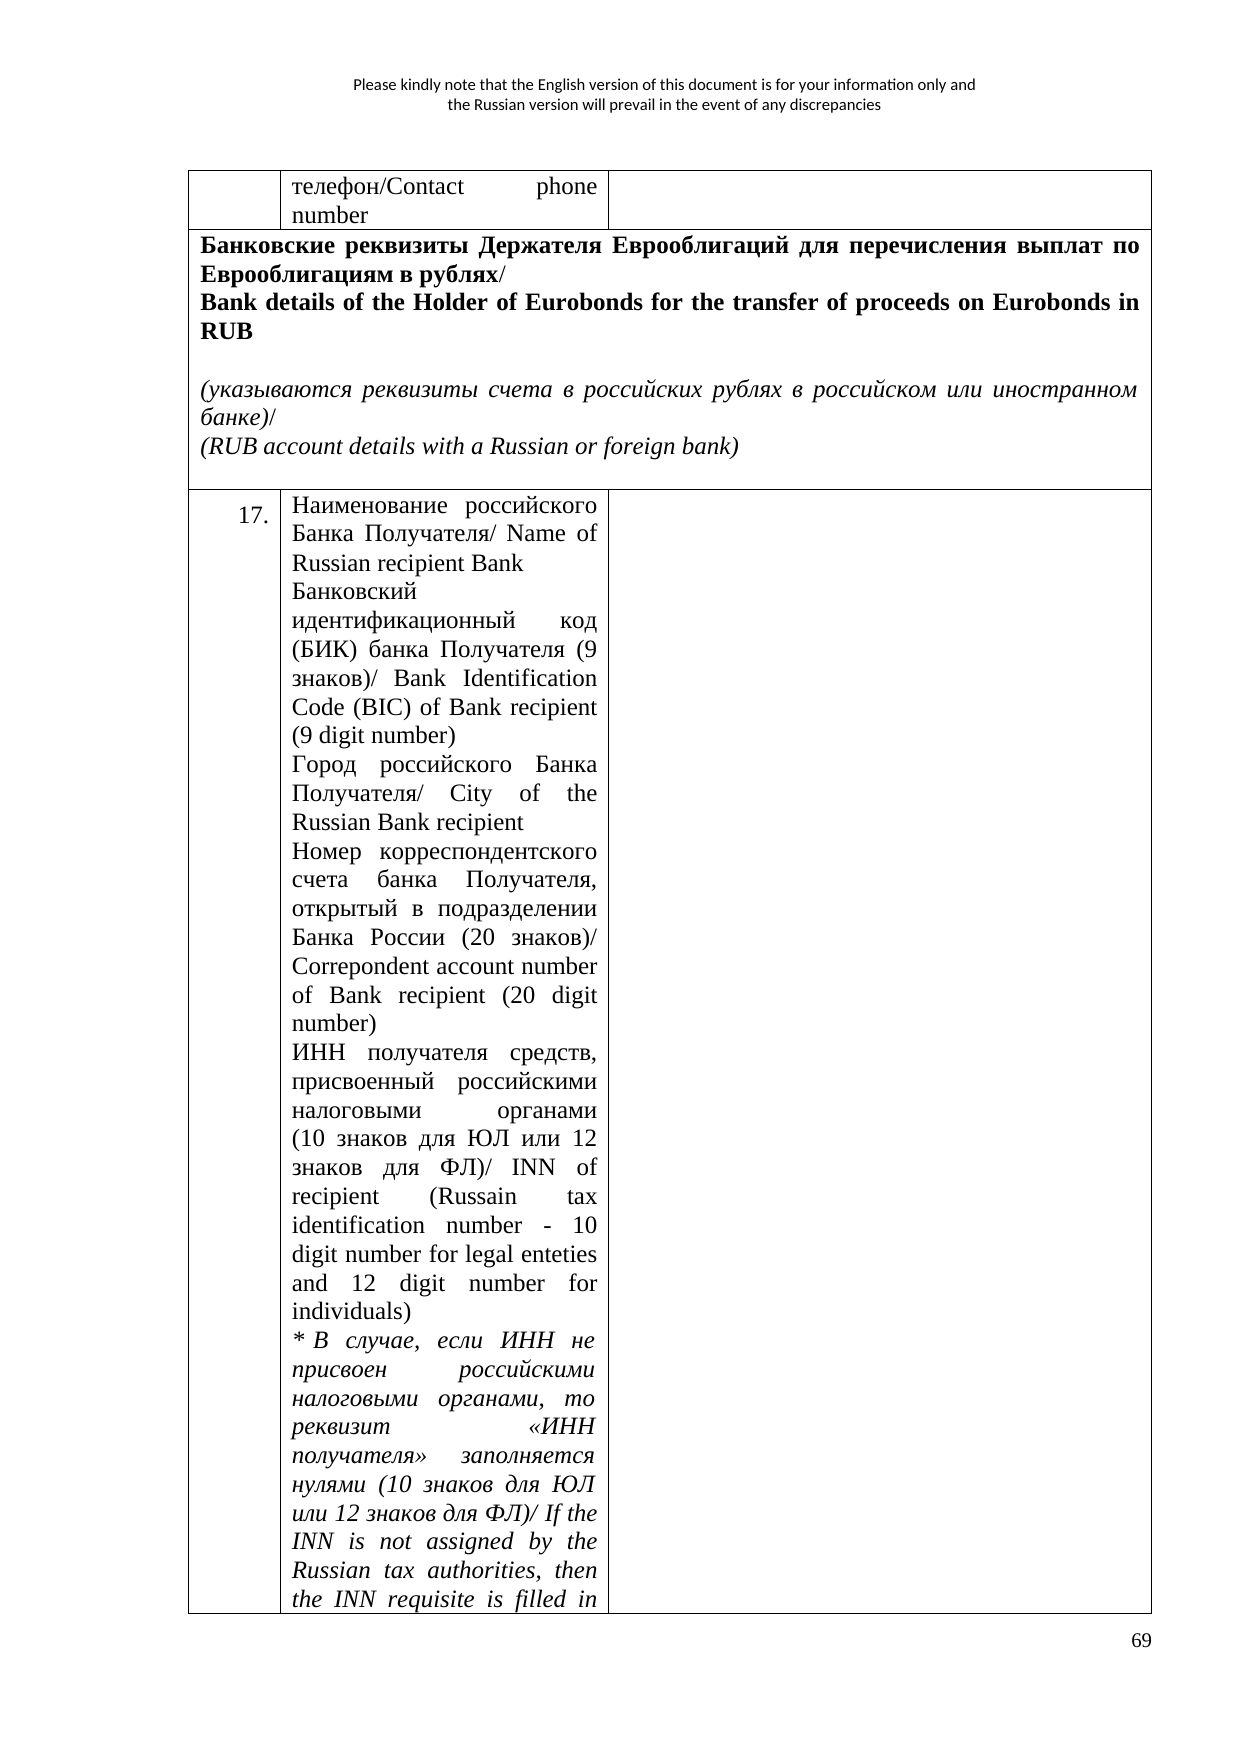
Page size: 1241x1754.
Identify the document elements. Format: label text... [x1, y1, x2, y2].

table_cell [281, 490, 608, 1613]
table_cell [189, 171, 280, 229]
table_cell [189, 490, 280, 1613]
table_cell [609, 171, 1151, 229]
table_cell [609, 490, 1151, 1613]
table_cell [281, 171, 608, 229]
table_cell Банковские реквизиты Держателя Еврооблигаций для перечисления выплат по Еврооблигациям в рублях/ Bank details of the Holder of Eurobonds for the transfer of proceeds on Eurobonds in RUB (указываются реквизиты счета в российских рублях в российском или иностранном банке)/ (RUB account details with a Russian or foreign bank) [189, 230, 1151, 489]
